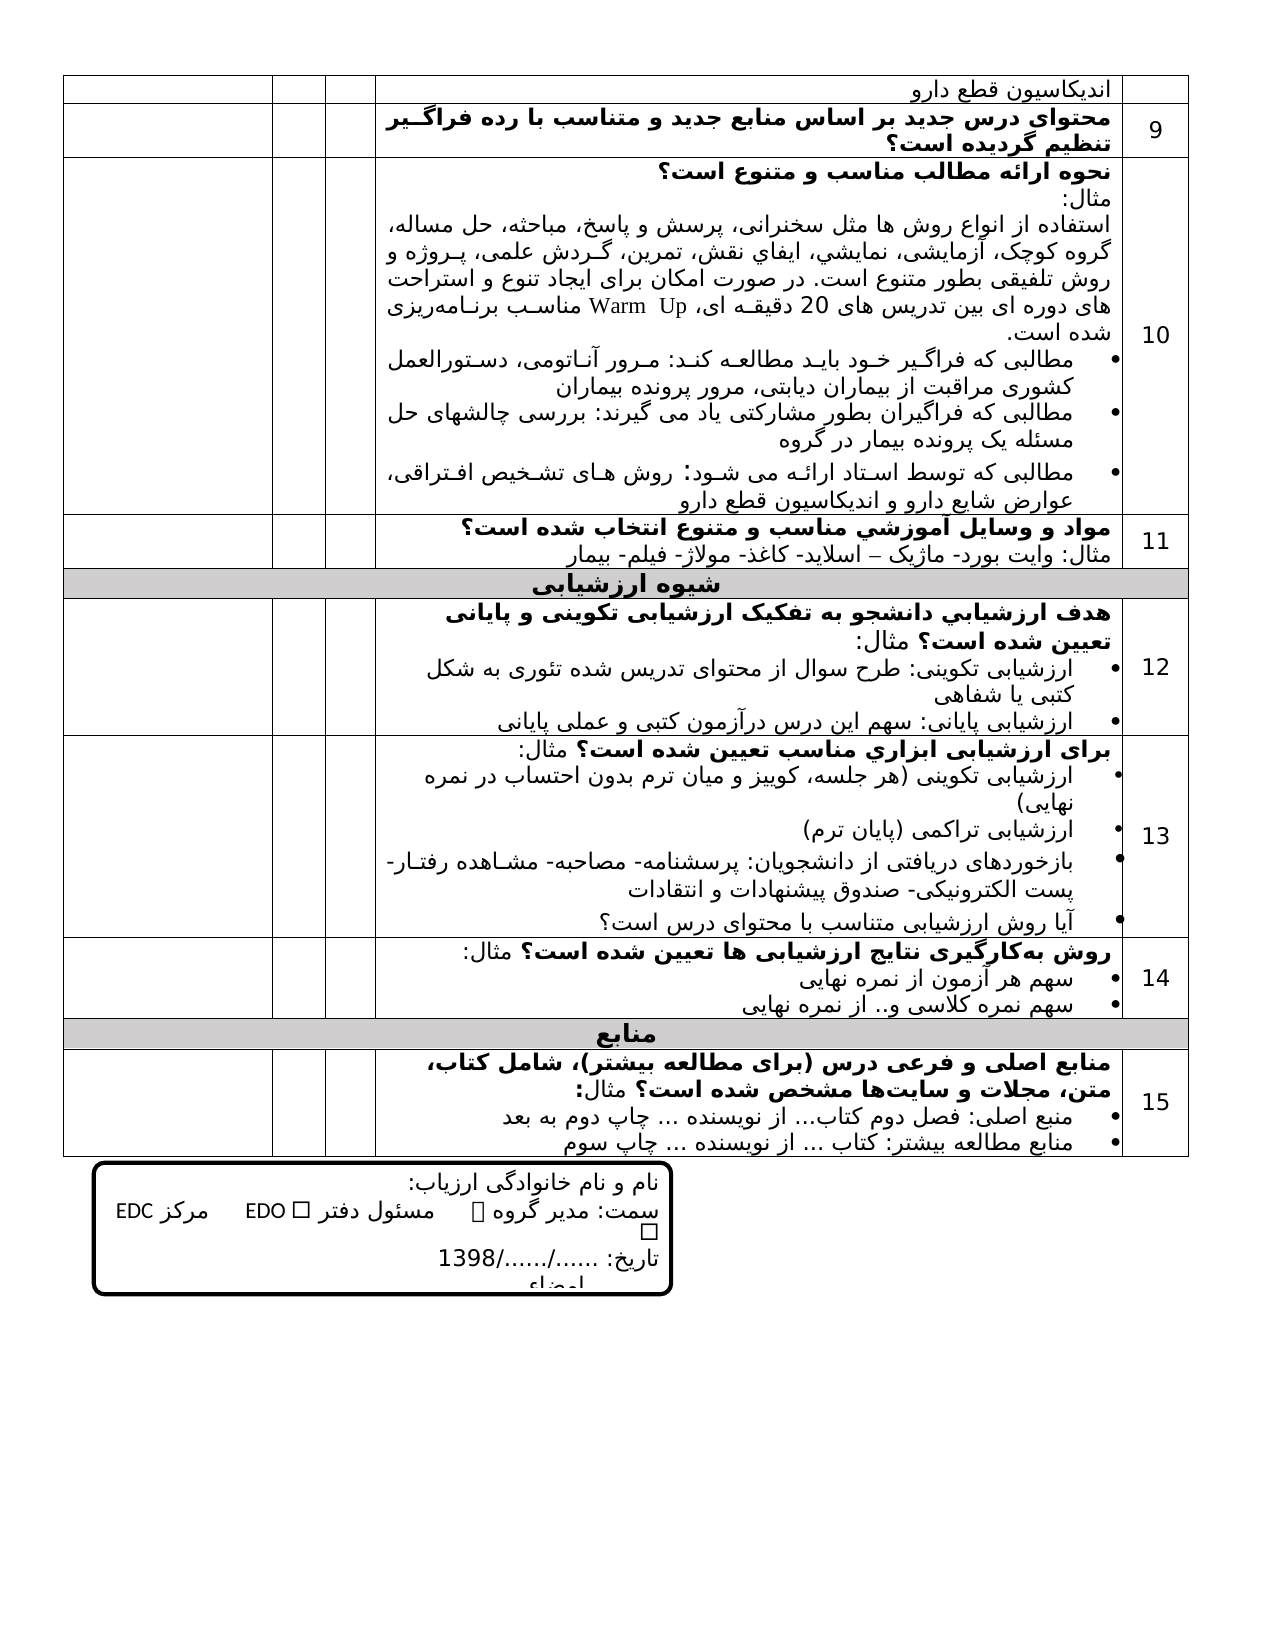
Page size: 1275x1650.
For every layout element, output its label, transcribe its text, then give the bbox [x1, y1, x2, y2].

table_cell [273, 1050, 325, 1156]
table_cell [64, 736, 272, 937]
table_cell 8 [1123, 76, 1188, 103]
table_cell [64, 1050, 272, 1156]
table_cell 9 [1123, 104, 1188, 157]
table_cell شیوه ارزشیابی [64, 569, 1188, 598]
table_cell [326, 158, 375, 513]
table_cell 12 [1123, 599, 1188, 735]
table_cell [64, 599, 272, 735]
table_cell [273, 599, 325, 735]
table_cell منابع [64, 1019, 1188, 1048]
table_cell [273, 76, 325, 103]
table_cell 11 [1123, 515, 1188, 568]
table_cell [326, 1050, 375, 1156]
table_cell منابع اصلی و فرعی درس (برای مطالعه بیشتر)، شامل کتاب، متن، مجلات و سایت‌ها مشخص شده است؟ مثال: منبع اصلی: فصل دوم کتاب... از نویسنده ... چاپ دوم به بعد منابع مطالعه بیشتر: کتاب ... از نویسنده ... چاپ سوم [376, 1050, 1122, 1156]
table_cell [273, 515, 325, 568]
table_cell 15 [1123, 1050, 1188, 1156]
table_cell [326, 76, 375, 103]
table_cell [64, 158, 272, 513]
table_cell [64, 76, 272, 103]
table_cell مواد و وسايل آموزشي مناسب و متنوع انتخاب شده است؟ مثال: وایت بورد- ماژیک – اسلاید- کاغذ- مولاژ- فیلم- بیمار [376, 515, 1122, 568]
table_cell نحوه ارائه مطالب مناسب و متنوع است؟ مثال: استفاده از انواع روش ها مثل سخنرانی، پرسش و پاسخ، مباحثه، حل مساله، گروه کوچک، آزمایشی، نمايشي، ايفاي نقش، تمرین، گردش علمی، پروژه و روش تلفیقی بطور متنوع است. در صورت امکان برای ایجاد تنوع و استراحت های دوره ای بین تدریس های 20 دقیقه ای، Warm Up مناسب برنامه‌ریزی شده است. مطالبی که فراگیر خود باید مطالعه کند: مرور آناتومی، دستورالعمل کشوری مراقبت از بیماران دیابتی، مرور پرونده بیماران مطالبی که فراگیران بطور مشارکتی یاد می گیرند: بررسی چالشهای حل مسئله یک پرونده بیمار در گروه مطالبی که توسط استاد ارائه می شود: روش های تشخیص افتراقی، عوارض شایع دارو و اندیکاسیون قطع دارو [376, 158, 1122, 513]
table_cell محتوای درس جديد بر اساس منابع جدید و متناسب با رده فراگیر تنظيم گردیده است؟ [376, 104, 1122, 157]
table_cell [326, 515, 375, 568]
table_cell [64, 938, 272, 1018]
table_cell [273, 158, 325, 513]
table_cell روش به‌کارگیری نتایج ارزشیابی ها تعیین شده است؟ مثال: سهم هر آزمون از نمره نهایی سهم نمره کلاسی و.. از نمره نهایی [376, 938, 1122, 1018]
table_cell [326, 938, 375, 1018]
table_cell [64, 515, 272, 568]
table_cell هدف ارزشيابي دانشجو به تفکیک ارزشیابی تکوینی و پایانی تعیین شده است؟ مثال: ارزشیابی تکوینی: طرح سوال از محتوای تدریس شده تئوری به شکل کتبی یا شفاهی ارزشیابی پایانی: سهم این درس درآزمون کتبی و عملی پایانی [376, 599, 1122, 735]
table_cell برای ارزشیابی ابزاري مناسب تعیین شده است؟ مثال: ارزشیابی تکوینی (هر جلسه، کوییز و میان ترم بدون احتساب در نمره نهایی) ارزشیابی تراکمی (پایان ترم) بازخوردهای دریافتی از دانشجویان: پرسشنامه- مصاحبه- مشاهده رفتار- پست الکترونیکی- صندوق پیشنهادات و انتقادات آیا روش ارزشیابی متناسب با محتوای درس است؟ [376, 736, 1122, 937]
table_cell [376, 76, 1122, 103]
table_cell [326, 736, 375, 937]
table_cell 14 [1123, 938, 1188, 1018]
table_cell 10 [1123, 158, 1188, 513]
table_cell [326, 599, 375, 735]
table_cell [64, 104, 272, 157]
table_cell 13 [1123, 736, 1188, 937]
table_cell [273, 736, 325, 937]
table_cell [273, 938, 325, 1018]
table_cell [273, 104, 325, 157]
table_cell [326, 104, 375, 157]
